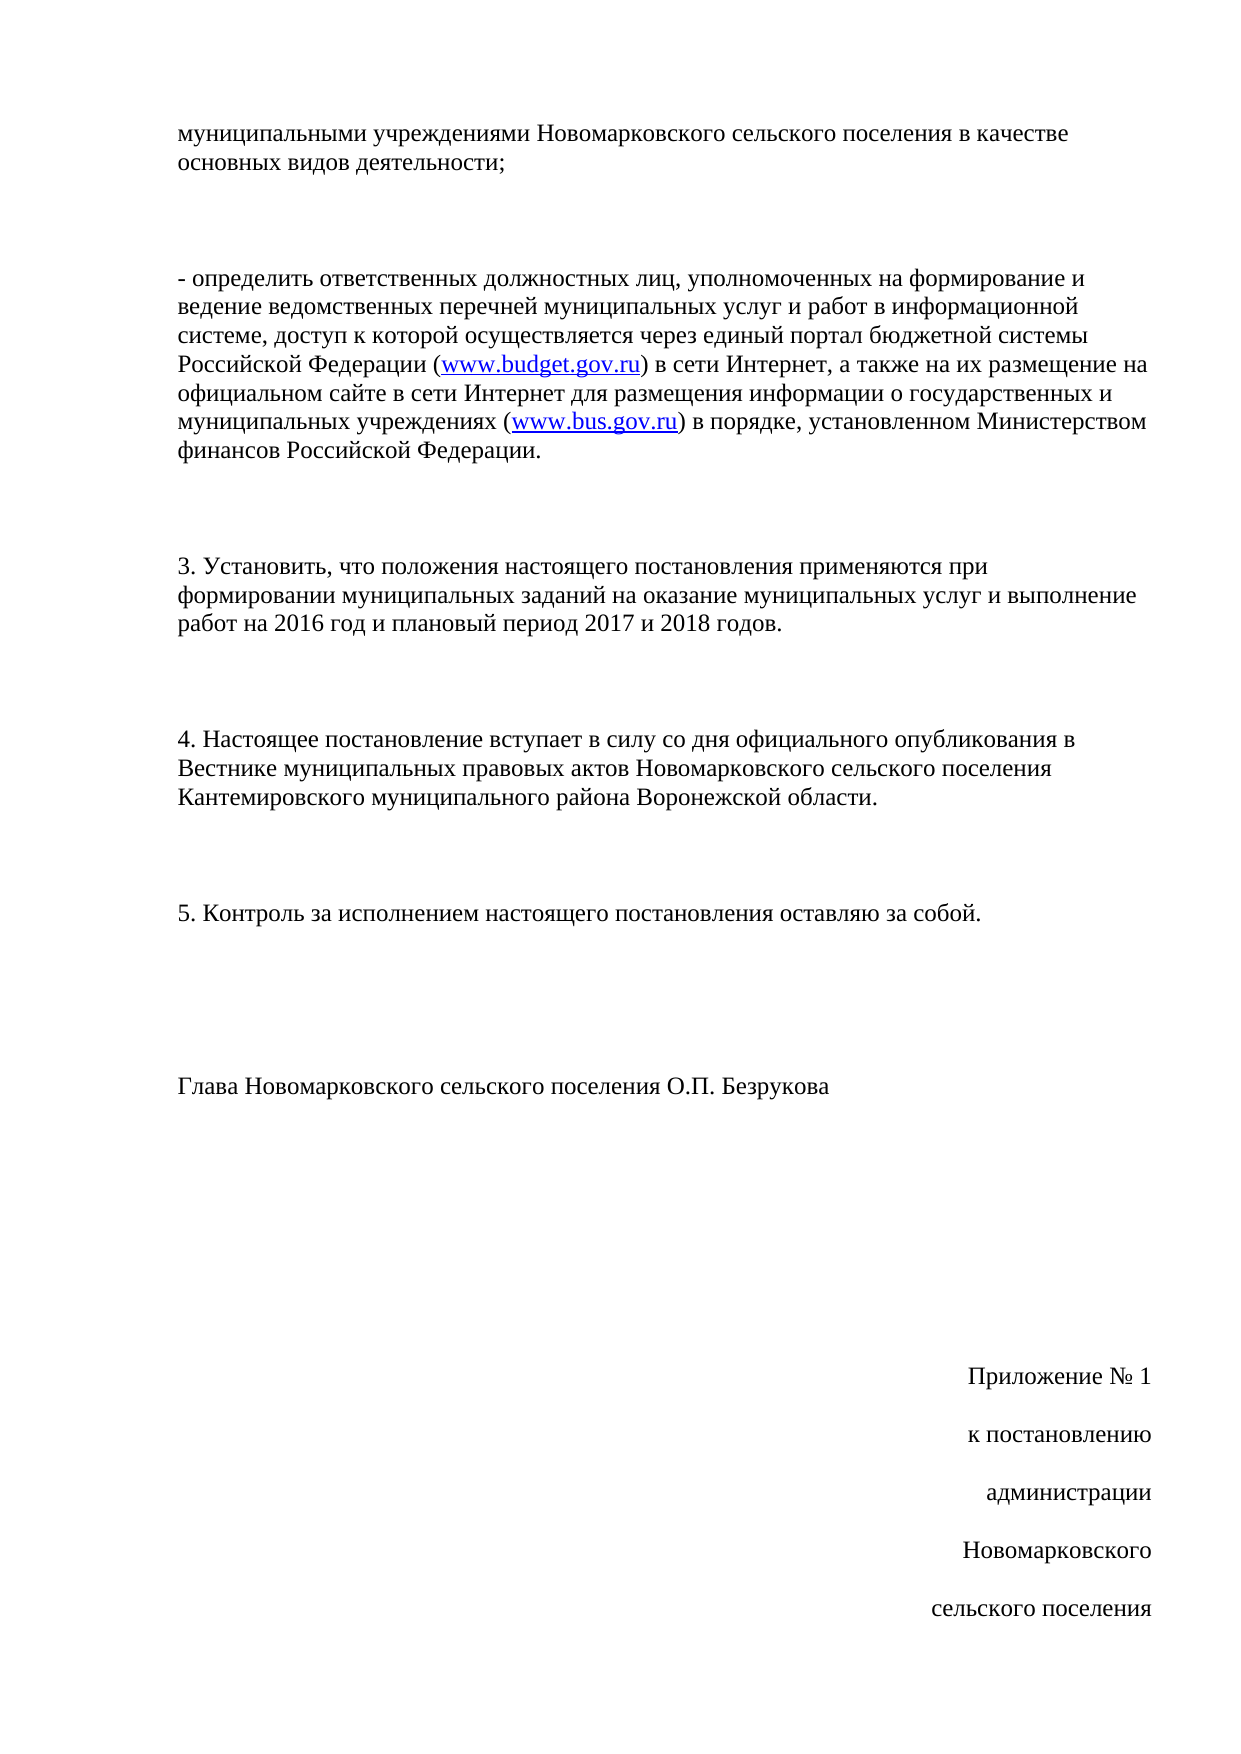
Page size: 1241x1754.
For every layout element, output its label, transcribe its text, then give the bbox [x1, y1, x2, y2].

text Глава Новомарковского сельского поселения О.П. Безрукова [177, 1071, 1152, 1100]
text Приложение № 1 [177, 1361, 1152, 1390]
text Новомарковского [177, 1535, 1152, 1563]
text - определить ответственных должностных лиц, уполномоченных на формирование и ведение ведомственных перечней муниципальных услуг и работ в информационной системе, доступ к которой осуществляется через единый портал бюджетной системы Российской Федерации (www.budget.gov.ru) в сети Интернет, а также на их размещение на официальном сайте в сети Интернет для размещения информации о государственных и муниципальных учреждениях (www.bus.gov.ru) в порядке, установленном Министерством финансов Российской Федерации. [177, 263, 1152, 464]
text к постановлению [177, 1419, 1152, 1448]
text сельского поселения [177, 1593, 1152, 1621]
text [177, 118, 1152, 176]
text 5. Контроль за исполнением настоящего постановления оставляю за собой. [177, 898, 1152, 926]
text 4. Настоящее постановление вступает в силу со дня официального опубликования в Вестнике муниципальных правовых актов Новомарковского сельского поселения Кантемировского муниципального района Воронежской области. [177, 724, 1152, 811]
text 3. Установить, что положения настоящего постановления применяются при формировании муниципальных заданий на оказание муниципальных услуг и выполнение работ на 2016 год и плановый период 2017 и 2018 годов. [177, 551, 1152, 637]
text администрации [177, 1477, 1152, 1506]
